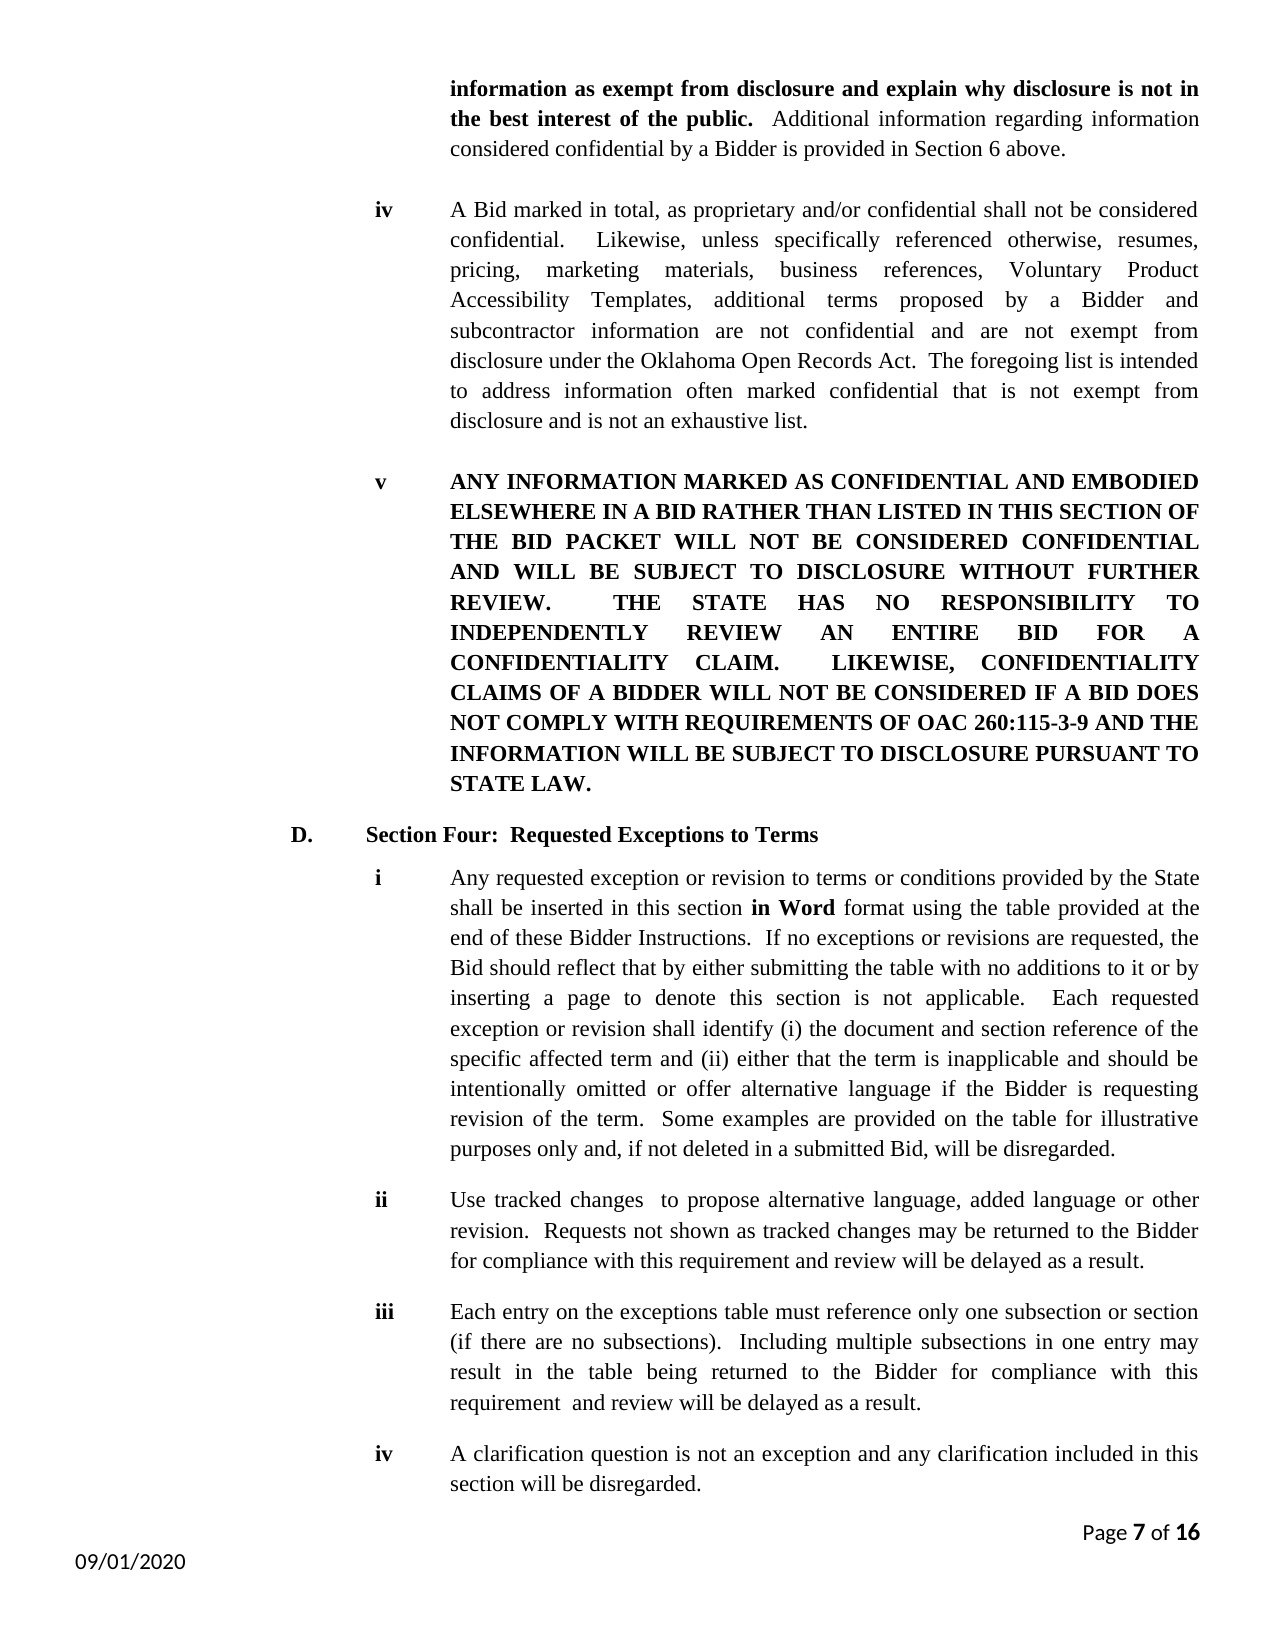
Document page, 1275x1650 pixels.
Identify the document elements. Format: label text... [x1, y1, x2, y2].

subtitle Section Four: Requested Exceptions to Terms [291, 821, 1200, 847]
text ii Use tracked changes to propose alternative language, added language or other revision. Requests not shown as tracked changes may be returned to the Bidder for compliance with this requirement and review will be delayed as a result. [375, 1186, 1200, 1273]
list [375, 75, 1200, 162]
text i Any requested exception or revision to terms or conditions provided by the State shall be inserted in this section in Word format using the table provided at the end of these Bidder Instructions. If no exceptions or revisions are requested, the Bid should reflect that by either submitting the table with no additions to it or by inserting a page to denote this section is not applicable. Each requested exception or revision shall identify (i) the document and section reference of the specific affected term and (ii) either that the term is inapplicable and should be intentionally omitted or offer alternative language if the Bidder is requesting revision of the term. Some examples are provided on the table for illustrative purposes only and, if not deleted in a submitted Bid, will be disregarded. [375, 863, 1200, 1162]
text iv A clarification question is not an exception and any clarification included in this section will be disregarded. [375, 1439, 1200, 1496]
list iv A Bid marked in total, as proprietary and/or confidential shall not be considered confidential. Likewise, unless specifically referenced otherwise, resumes, pricing, marketing materials, business references, Voluntary Product Accessibility Templates, additional terms proposed by a Bidder and subcontractor information are not confidential and are not exempt from disclosure under the Oklahoma Open Records Act. The foregoing list is intended to address information often marked confidential that is not exempt from disclosure and is not an exhaustive list. [375, 196, 1200, 434]
text iii Each entry on the exceptions table must reference only one subsection or section (if there are no subsections). Including multiple subsections in one entry may result in the table being returned to the Bidder for compliance with this requirement and review will be delayed as a result. [375, 1298, 1200, 1415]
text v ANY INFORMATION MARKED AS CONFIDENTIAL AND EMBODIED ELSEWHERE IN A BID RATHER THAN LISTED IN THIS SECTION OF THE BID PACKET WILL NOT BE CONSIDERED CONFIDENTIAL AND WILL BE SUBJECT TO DISCLOSURE WITHOUT FURTHER REVIEW. THE STATE HAS NO RESPONSIBILITY TO INDEPENDENTLY REVIEW AN ENTIRE BID FOR A CONFIDENTIALITY CLAIM. LIKEWISE, CONFIDENTIALITY CLAIMS OF A BIDDER WILL NOT BE CONSIDERED IF A BID DOES NOT COMPLY WITH REQUIREMENTS OF OAC 260:115-3-9 AND THE INFORMATION WILL BE SUBJECT TO DISCLOSURE PURSUANT TO STATE LAW. [375, 468, 1200, 796]
